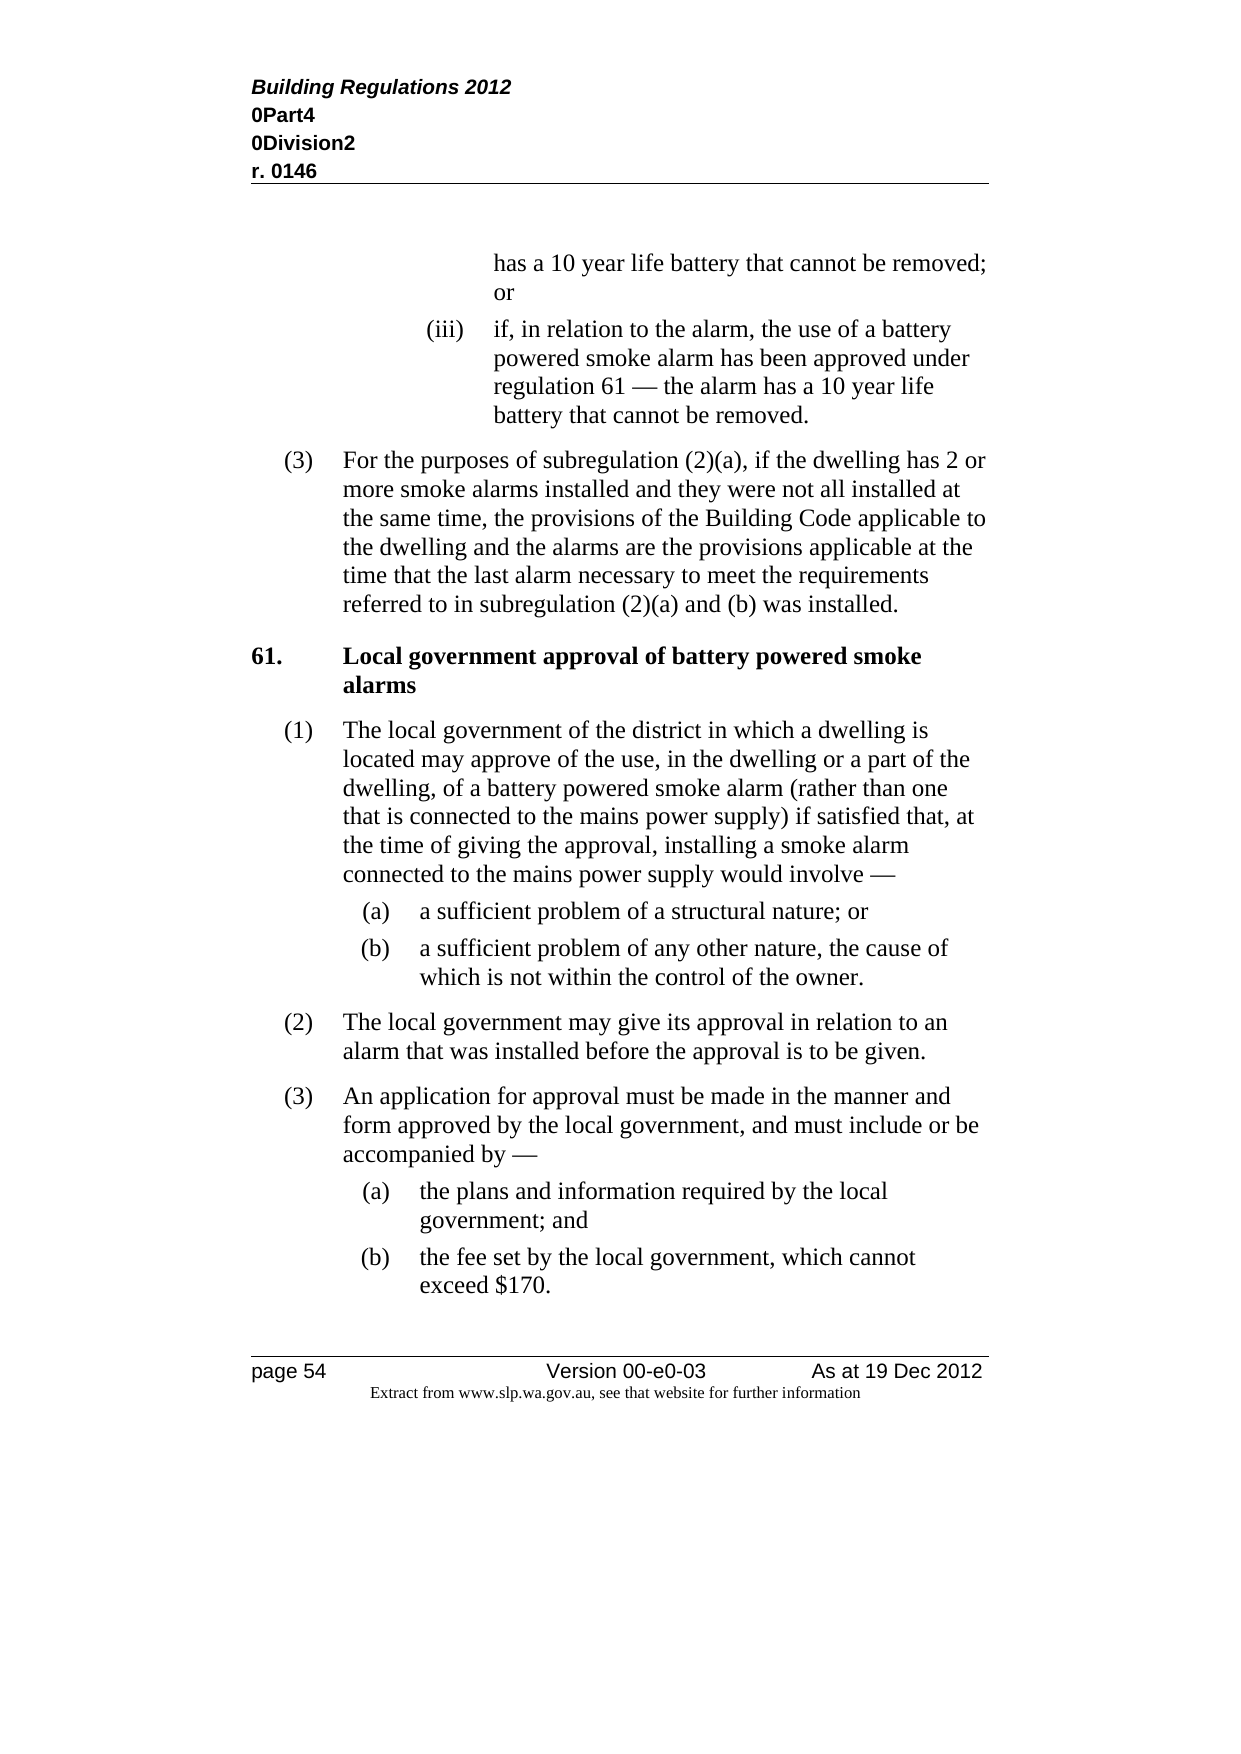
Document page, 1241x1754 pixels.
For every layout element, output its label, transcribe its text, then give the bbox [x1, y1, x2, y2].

text (a) a sufficient problem of a structural nature; or [251, 896, 989, 925]
text (a) the plans and information required by the local government; and [251, 1176, 989, 1233]
text (b) the fee set by the local government, which cannot exceed $170. [251, 1242, 989, 1299]
text (3) An application for approval must be made in the manner and form approved by the local government, and must include or be accompanied by — [251, 1081, 989, 1168]
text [251, 248, 989, 306]
text (b) a sufficient problem of any other nature, the cause of which is not within the control of the owner. [251, 933, 989, 991]
subtitle 61. Local government approval of battery powered smoke alarms [251, 641, 989, 698]
text (1) The local government of the district in which a dwelling is located may approve of the use, in the dwelling or a part of the dwelling, of a battery powered smoke alarm (rather than one that is connected to the mains power supply) if satisfied that, at the time of giving the approval, installing a smoke alarm connected to the mains power supply would involve — [251, 715, 989, 888]
text (2) The local government may give its approval in relation to an alarm that was installed before the approval is to be given. [251, 1007, 989, 1065]
text (3) For the purposes of subregulation (2)(a), if the dwelling has 2 or more smoke alarms installed and they were not all installed at the same time, the provisions of the Building Code applicable to the dwelling and the alarms are the provisions applicable at the time that the last alarm necessary to meet the requirements referred to in subregulation (2)(a) and (b) was installed. [251, 446, 989, 618]
text (iii) if, in relation to the alarm, the use of a battery powered smoke alarm has been approved under regulation 61 — the alarm has a 10 year life battery that cannot be removed. [251, 314, 989, 429]
